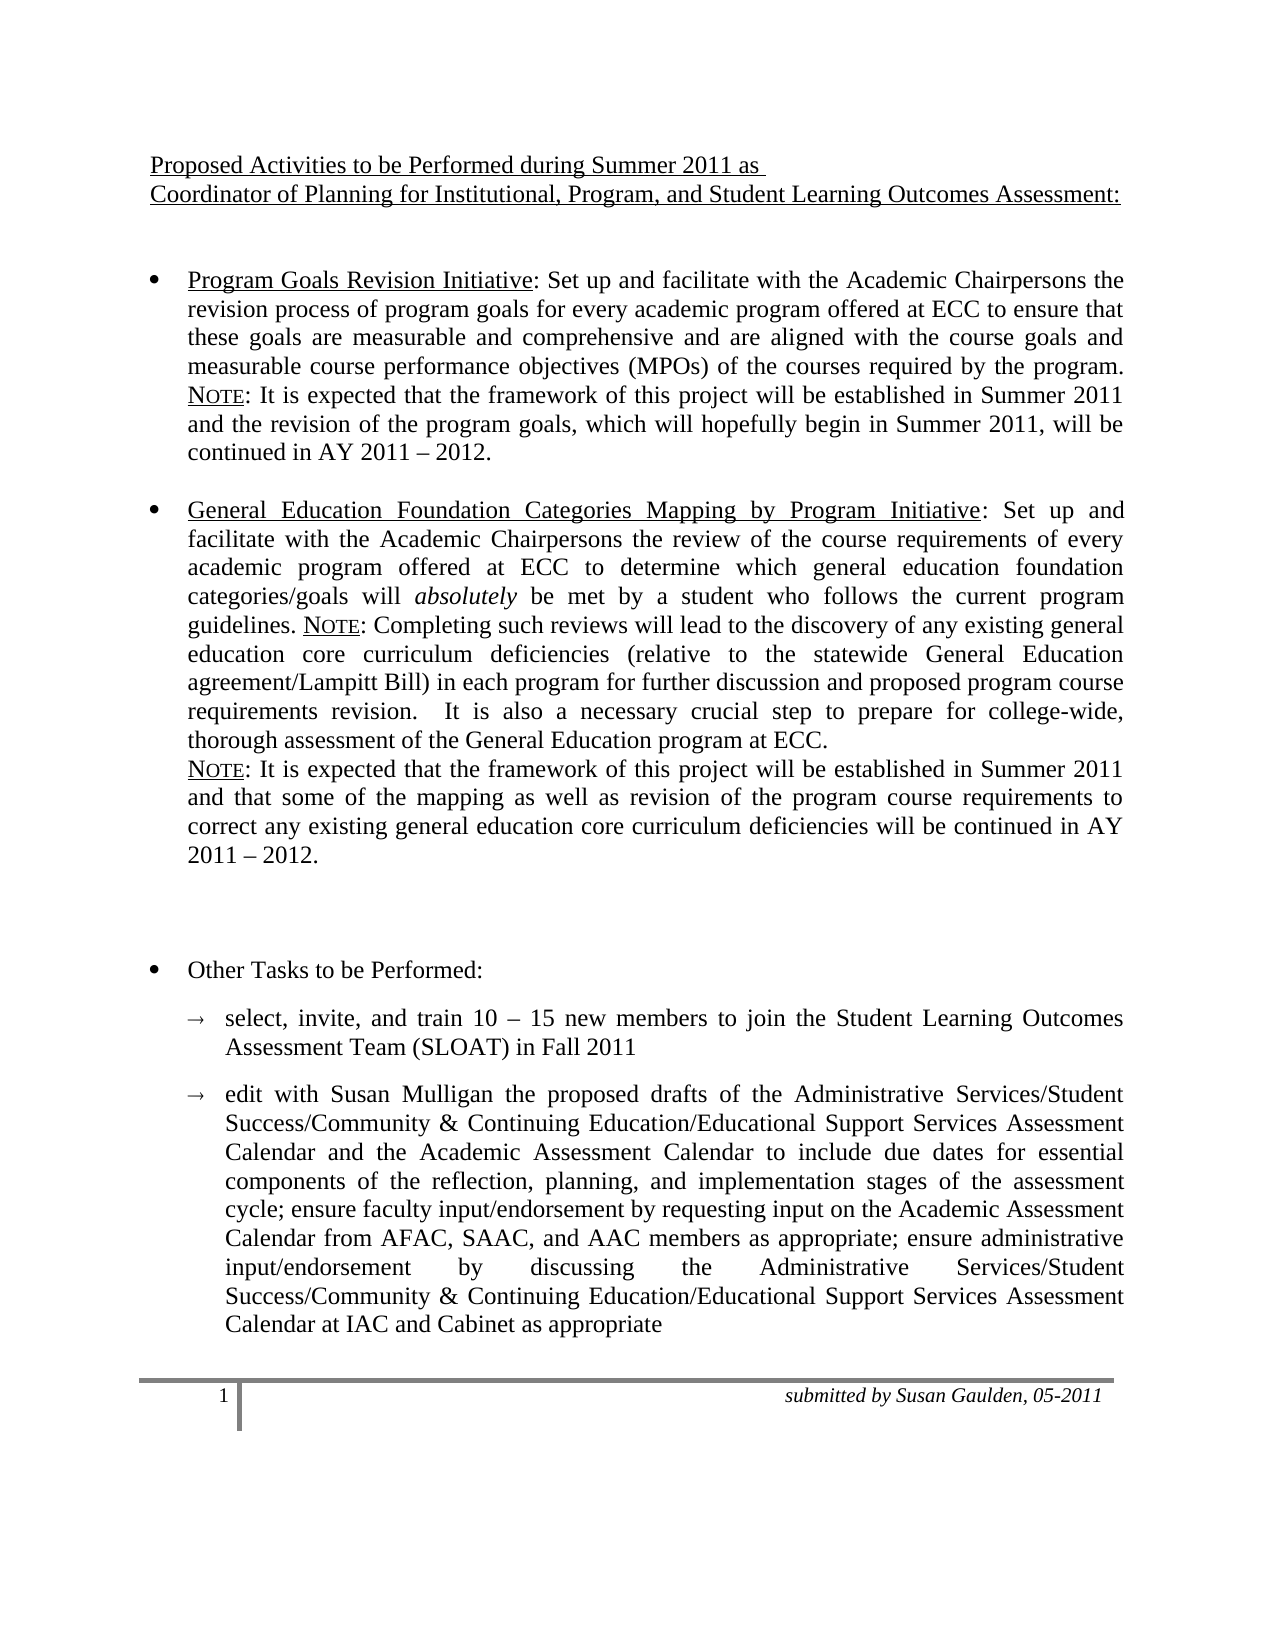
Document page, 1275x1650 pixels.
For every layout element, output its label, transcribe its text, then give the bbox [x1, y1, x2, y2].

text Proposed Activities to be Performed during Summer 2011 as [150, 150, 1125, 179]
list select, invite, and train 10 – 15 new members to join the Student Learning Outcomes Assessment Team (SLOAT) in Fall 2011 [187, 1003, 1125, 1060]
text Note: It is expected that the framework of this project will be established in Summer 2011 and that some of the mapping as well as revision of the program course requirements to correct any existing general education core curriculum deficiencies will be continued in AY 2011 – 2012. [187, 754, 1125, 869]
list General Education Foundation Categories Mapping by Program Initiative: Set up and facilitate with the Academic Chairpersons the review of the course requirements of every academic program offered at ECC to determine which general education foundation categories/goals will absolutely be met by a student who follows the current program guidelines. Note: Completing such reviews will lead to the discovery of any existing general education core curriculum deficiencies (relative to the statewide General Education agreement/Lampitt Bill) in each program for further discussion and proposed program course requirements revision. It is also a necessary crucial step to prepare for college-wide, thorough assessment of the General Education program at ECC. [150, 495, 1125, 754]
list edit with Susan Mulligan the proposed drafts of the Administrative Services/Student Success/Community & Continuing Education/Educational Support Services Assessment Calendar and the Academic Assessment Calendar to include due dates for essential components of the reflection, planning, and implementation stages of the assessment cycle; ensure faculty input/endorsement by requesting input on the Academic Assessment Calendar from AFAC, SAAC, and AAC members as appropriate; ensure administrative input/endorsement by discussing the Administrative Services/Student Success/Community & Continuing Education/Educational Support Services Assessment Calendar at IAC and Cabinet as appropriate [187, 1079, 1125, 1338]
list Program Goals Revision Initiative: Set up and facilitate with the Academic Chairpersons the revision process of program goals for every academic program offered at ECC to ensure that these goals are measurable and comprehensive and are aligned with the course goals and measurable course performance objectives (MPOs) of the courses required by the program. Note: It is expected that the framework of this project will be established in Summer 2011 and the revision of the program goals, which will hopefully begin in Summer 2011, will be continued in AY 2011 – 2012. [150, 265, 1125, 466]
text Coordinator of Planning for Institutional, Program, and Student Learning Outcomes Assessment: [150, 179, 1125, 207]
list Other Tasks to be Performed: [150, 955, 1125, 984]
